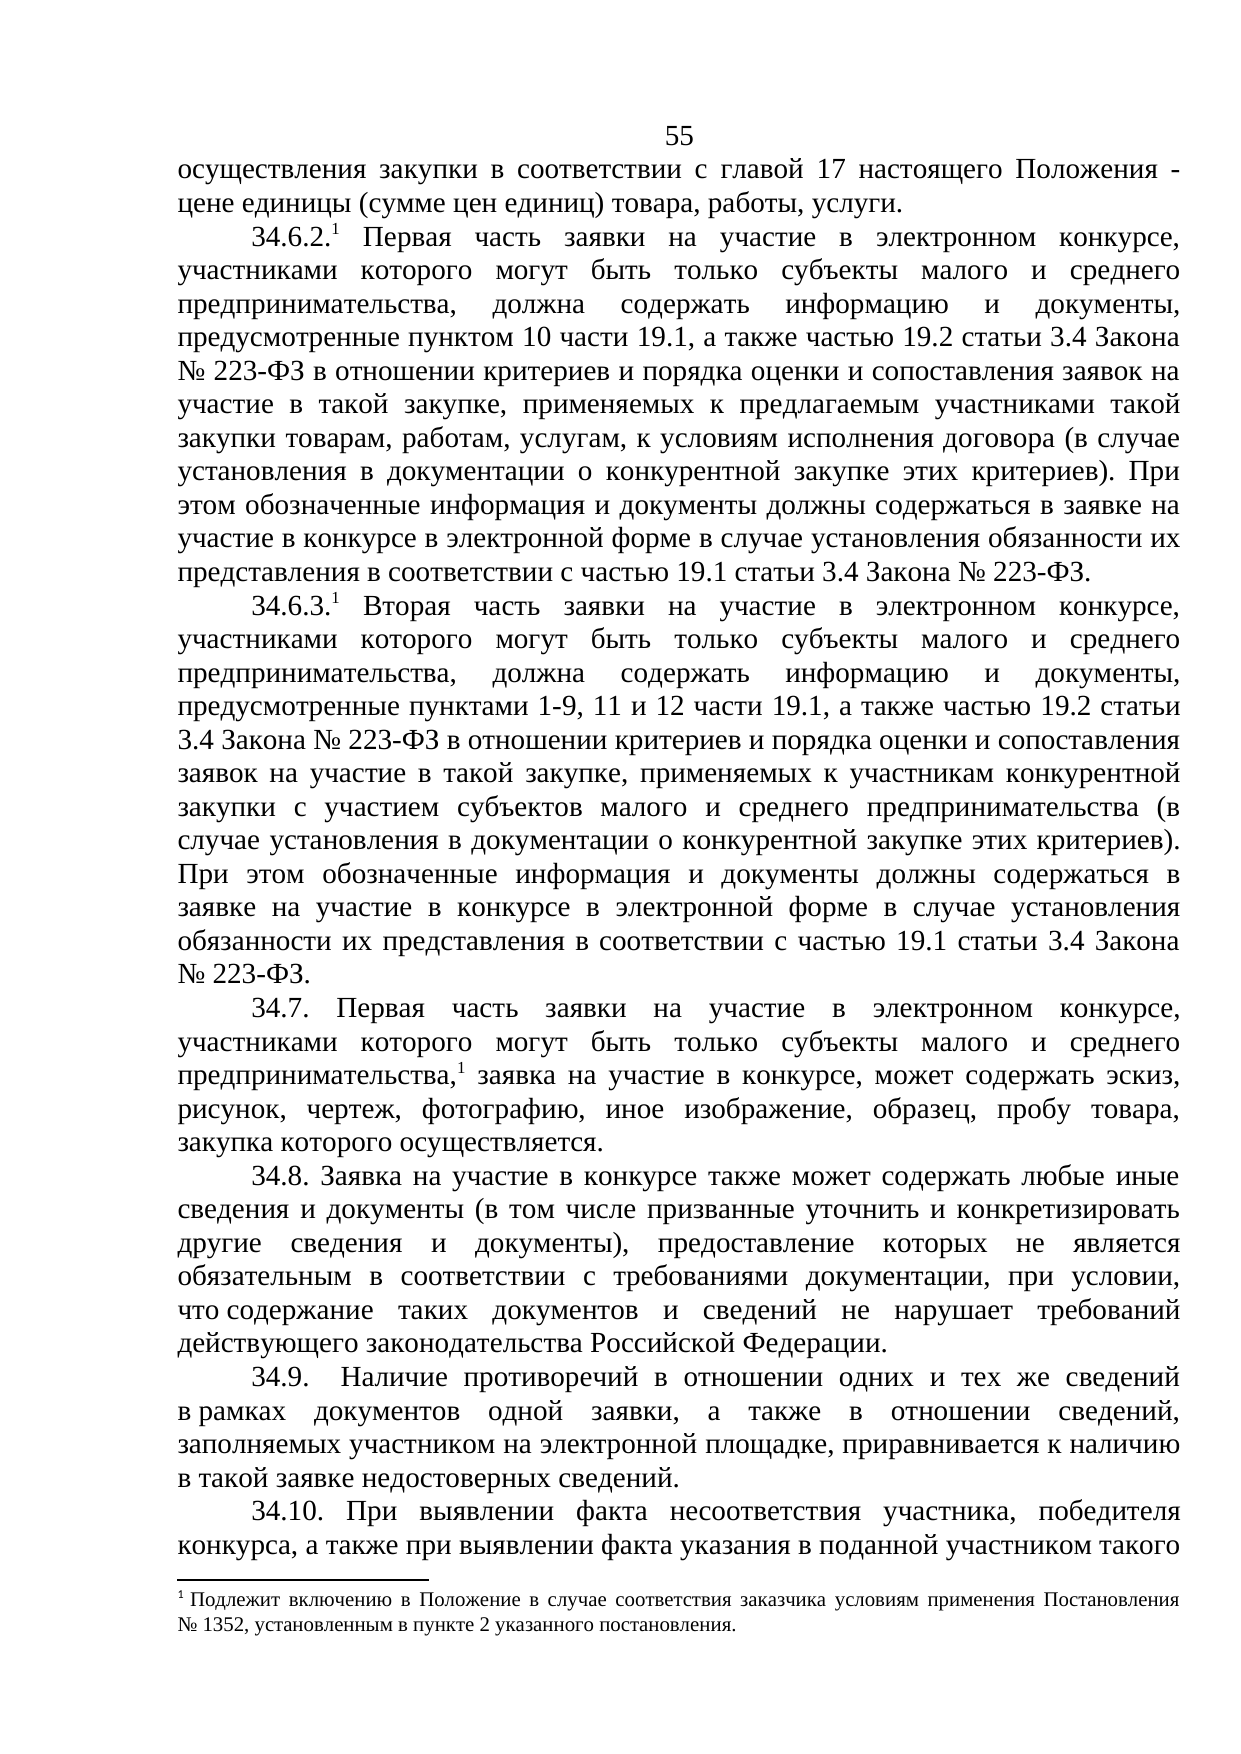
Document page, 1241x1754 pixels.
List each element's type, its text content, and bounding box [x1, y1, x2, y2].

text 34.6.2.1 Первая часть заявки на участие в электронном конкурсе, участниками которого могут быть только субъекты малого и среднего предпринимательства, должна содержать информацию и документы, предусмотренные пунктом 10 части 19.1, а также частью 19.2 статьи 3.4 Закона № 223-ФЗ в отношении критериев и порядка оценки и сопоставления заявок на участие в такой закупке, применяемых к предлагаемым участниками такой закупки товарам, работам, услугам, к условиям исполнения договора (в случае установления в документации о конкурентной закупке этих критериев). При этом обозначенные информация и документы должны содержаться в заявке на участие в конкурсе в электронной форме в случае установления обязанности их представления в соответствии с частью 19.1 статьи 3.4 Закона № 223-ФЗ. [177, 219, 1181, 588]
text 34.7. Первая часть заявки на участие в электронном конкурсе, участниками которого могут быть только субъекты малого и среднего предпринимательства, заявка на участие в конкурсе, может содержать эскиз, рисунок, чертеж, фотографию, иное изображение, образец, пробу товара, закупка которого осуществляется. [177, 990, 1181, 1158]
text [177, 1493, 1181, 1560]
text 34.6.3.1 Вторая часть заявки на участие в электронном конкурсе, участниками которого могут быть только субъекты малого и среднего предпринимательства, должна содержать информацию и документы, предусмотренные пунктами 1-9, 11 и 12 части 19.1, а также частью 19.2 статьи 3.4 Закона № 223-ФЗ в отношении критериев и порядка оценки и сопоставления заявок на участие в такой закупке, применяемых к участникам конкурентной закупки с участием субъектов малого и среднего предпринимательства (в случае установления в документации о конкурентной закупке этих критериев). При этом обозначенные информация и документы должны содержаться в заявке на участие в конкурсе в электронной форме в случае установления обязанности их представления в соответствии с частью 19.1 статьи 3.4 Закона № 223-ФЗ. [177, 588, 1181, 990]
text 34.9. Наличие противоречий в отношении одних и тех же сведений в рамках документов одной заявки, а также в отношении сведений, заполняемых участником на электронной площадке, приравнивается к наличию в такой заявке недостоверных сведений. [177, 1359, 1181, 1493]
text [177, 152, 1181, 219]
text 34.8. Заявка на участие в конкурсе также может содержать любые иные сведения и документы (в том числе призванные уточнить и конкретизировать другие сведения и документы), предоставление которых не является обязательным в соответствии с требованиями документации, при условии, что содержание таких документов и сведений не нарушает требований действующего законодательства Российской Федерации. [177, 1158, 1181, 1359]
